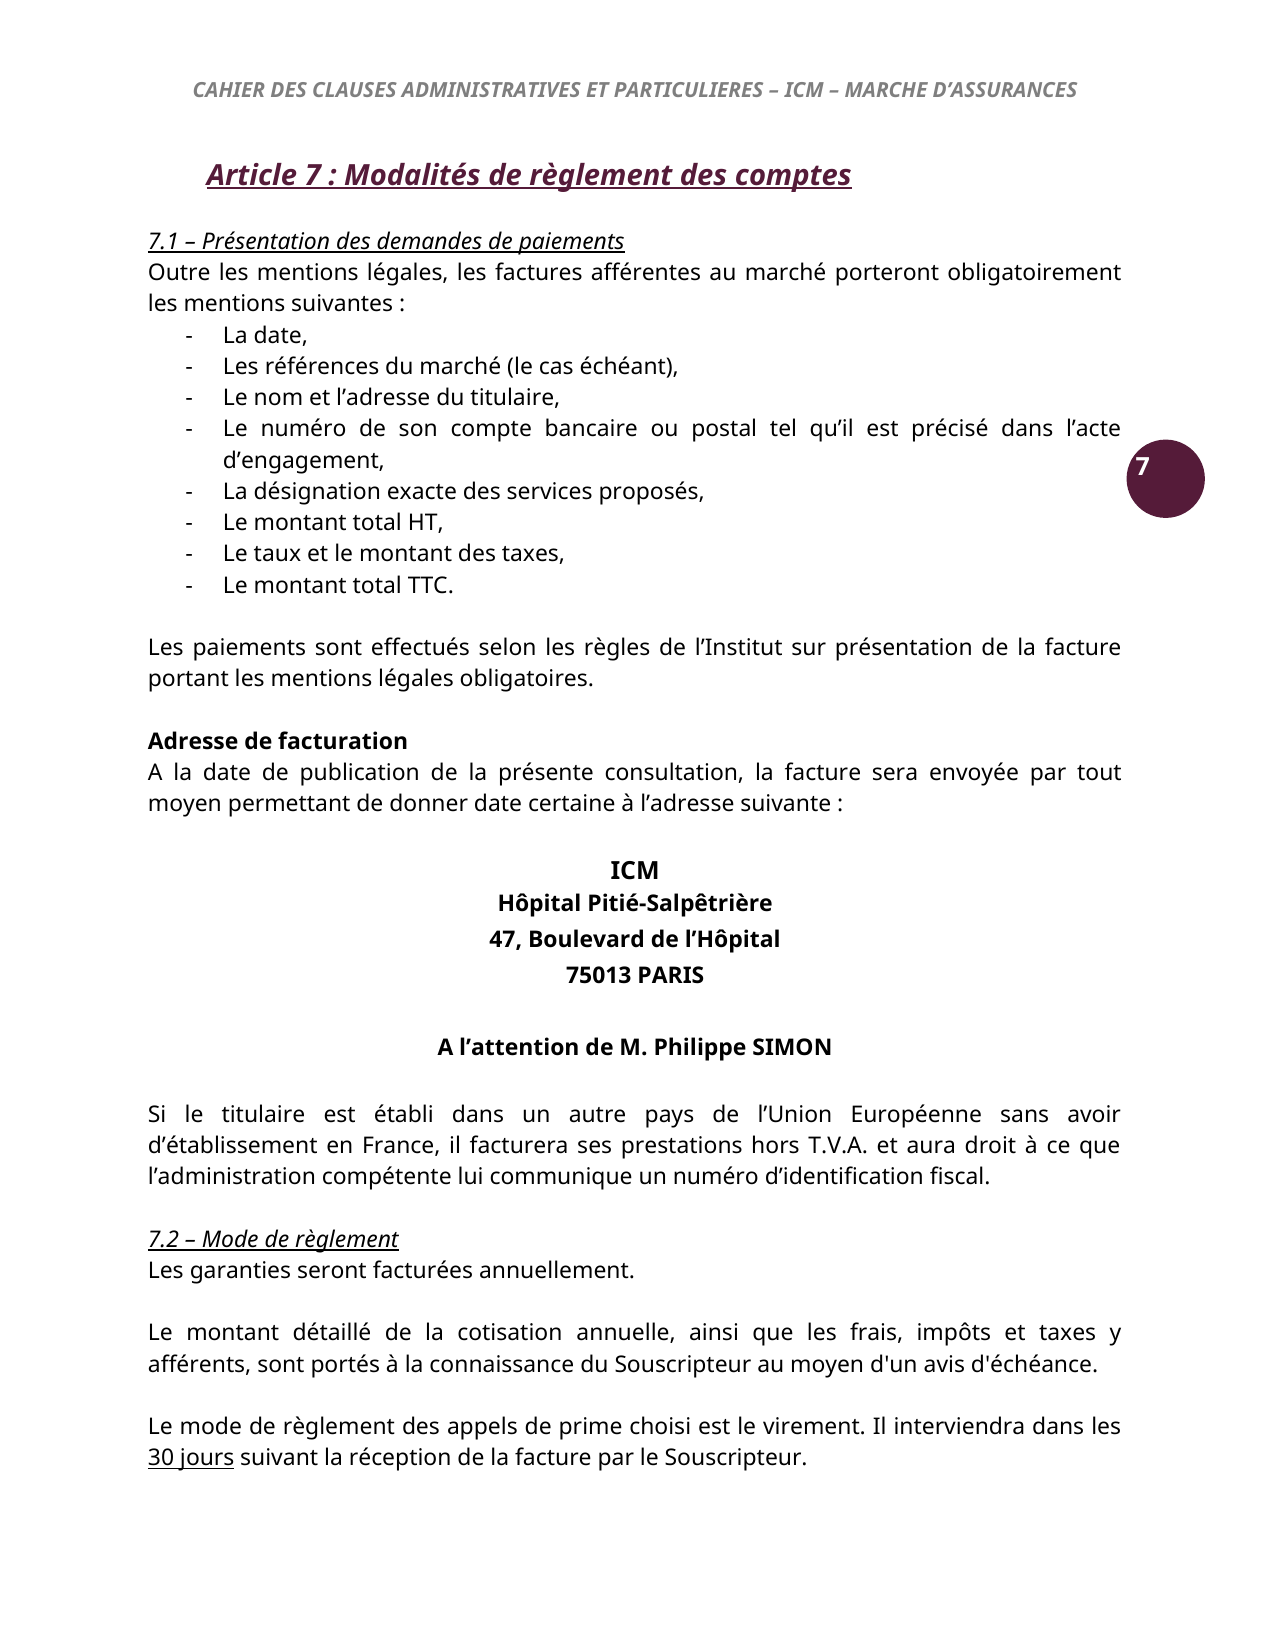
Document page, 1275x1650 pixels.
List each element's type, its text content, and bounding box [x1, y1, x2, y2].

text ICM [148, 853, 1122, 887]
text Le montant détaillé de la cotisation annuelle, ainsi que les frais, impôts et taxes y afférents, sont portés à la connaissance du Souscripteur au moyen d'un avis d'échéance. [148, 1316, 1122, 1379]
text Les garanties seront facturées annuellement. [148, 1254, 1122, 1285]
list Le nom et l’adresse du titulaire, [185, 381, 1122, 412]
text Hôpital Pitié-Salpêtrière [148, 887, 1122, 918]
list Le taux et le montant des taxes, [185, 537, 1122, 568]
list Les références du marché (le cas échéant), [185, 350, 1122, 381]
text Si le titulaire est établi dans un autre pays de l’Union Européenne sans avoir d’établissement en France, il facturera ses prestations hors T.V.A. et aura droit à ce que l’administration compétente lui communique un numéro d’identification fiscal. [148, 1098, 1122, 1191]
list La désignation exacte des services proposés, [185, 475, 1122, 506]
list La date, [185, 318, 1122, 350]
text Le mode de règlement des appels de prime choisi est le virement. Il interviendra dans les 30 jours suivant la réception de la facture par le Souscripteur. [148, 1410, 1122, 1473]
list Le montant total HT, [185, 506, 1122, 537]
text A l’attention de M. Philippe SIMON [148, 1030, 1122, 1062]
text Outre les mentions légales, les factures afférentes au marché porteront obligatoirement les mentions suivantes : [148, 256, 1122, 318]
list Le montant total TTC. [185, 568, 1122, 600]
text 47, Boulevard de l’Hôpital [148, 923, 1122, 954]
text 7.1 – Présentation des demandes de paiements [148, 225, 1122, 256]
text Les paiements sont effectués selon les règles de l’Institut sur présentation de la facture portant les mentions légales obligatoires. [148, 631, 1122, 693]
list Le numéro de son compte bancaire ou postal tel qu’il est précisé dans l’acte d’engagement, [185, 412, 1122, 475]
text 7.2 – Mode de règlement [148, 1223, 1122, 1254]
text A la date de publication de la présente consultation, la facture sera envoyée par tout moyen permettant de donner date certaine à l’adresse suivante : [148, 756, 1122, 818]
text 75013 PARIS [148, 958, 1122, 990]
text Adresse de facturation [148, 725, 1122, 756]
subtitle Article 7 : Modalités de règlement des comptes [207, 154, 1122, 193]
